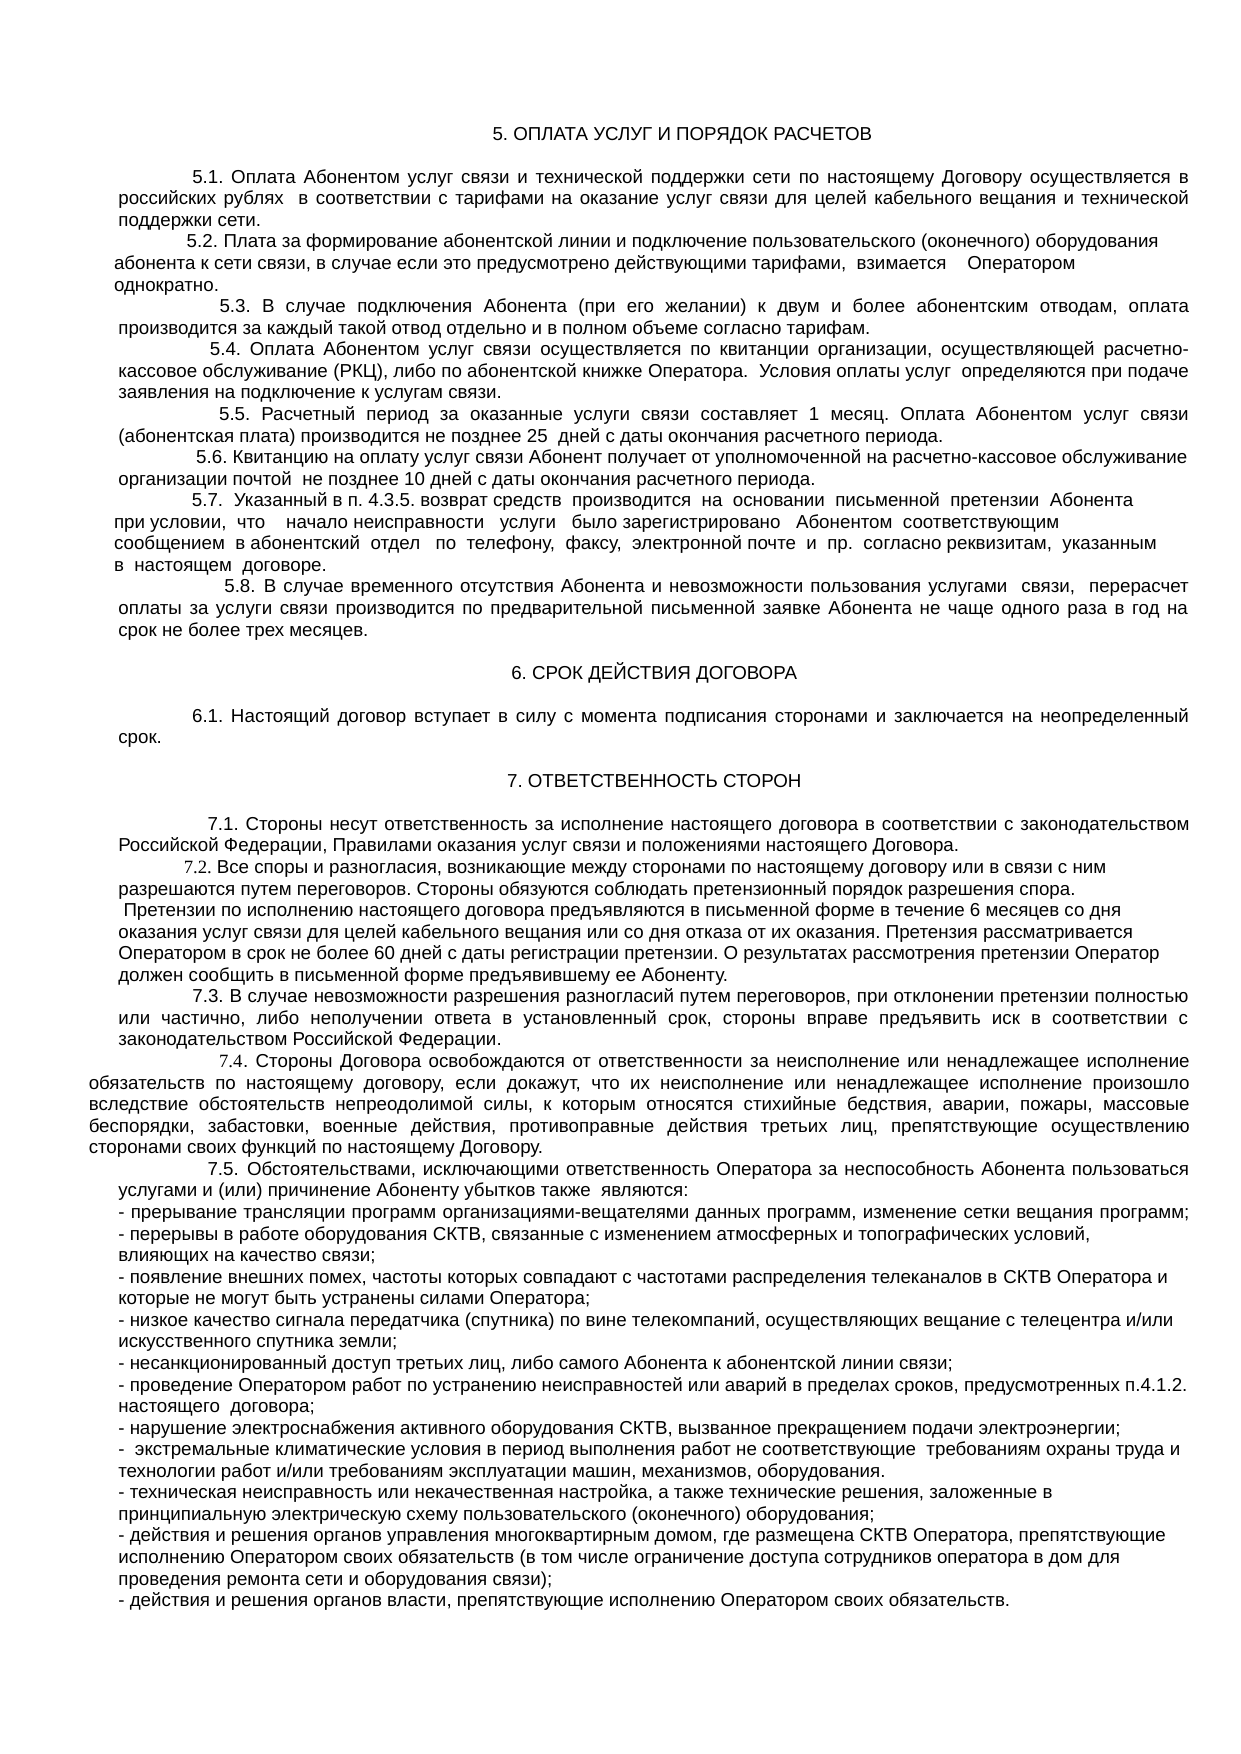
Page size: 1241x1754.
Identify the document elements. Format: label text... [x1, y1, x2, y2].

text 5.6. Квитанцию на оплату услуг связи Абонент получает от уполномоченной на расчетно-кассовое обслуживание организации почтой не позднее 10 дней с даты окончания расчетного периода. [118, 446, 1190, 489]
text 5.1. Оплата Абонентом услуг связи и технической поддержки сети по настоящему Договору осуществляется в российских рублях в соответствии с тарифами на оказание услуг связи для целей кабельного вещания и технической поддержки сети. [118, 166, 1190, 230]
text 7.2. Все споры и разногласия, возникающие между сторонами по настоящему договору или в связи с ним разрешаются путем переговоров. Стороны обязуются соблюдать претензионный порядок разрешения спора. [118, 856, 1190, 899]
text - появление внешних помех, частоты которых совпадают с частотами распределения телеканалов в СКТВ Оператора и которые не могут быть устранены силами Оператора; - низкое качество сигнала передатчика (спутника) по вине телекомпаний, осуществляющих вещание с телецентра и/или искусственного спутника земли; - несанкционированный доступ третьих лиц, либо самого Абонента к абонентской линии связи; - проведение Оператором работ по устранению неисправностей или аварий в пределах сроков, предусмотренных п.4.1.2. настоящего договора; - нарушение электроснабжения активного оборудования СКТВ, вызванное прекращением подачи электроэнергии; [118, 1266, 1190, 1438]
text 5.8. В случае временного отсутствия Абонента и невозможности пользования услугами связи, перерасчет оплаты за услуги связи производится по предварительной письменной заявке Абонента не чаще одного раза в год на срок не более трех месяцев. [118, 575, 1190, 640]
text при условии, что начало неисправности услуги было зарегистрировано Абонентом соответствующим [62, 511, 1191, 532]
text - действия и решения органов управления многоквартирным домом, где размещена СКТВ Оператора, препятствующие исполнению Оператором своих обязательств (в том числе ограничение доступа сотрудников оператора в дом для проведения ремонта сети и оборудования связи); - действия и решения органов власти, препятствующие исполнению Оператором своих обязательств. [118, 1524, 1190, 1634]
text - прерывание трансляции программ организациями-вещателями данных программ, изменение сетки вещания программ; - перерывы в работе оборудования СКТВ, связанные с изменением атмосферных и топографических условий, [118, 1201, 1190, 1244]
text 7.4. Стороны Договора освобождаются от ответственности за неисполнение или ненадлежащее исполнение обязательств по настоящему договору, если докажут, что их неисполнение или ненадлежащее исполнение произошло вследствие обстоятельств непреодолимой силы, к которым относятся стихийные бедствия, аварии, пожары, массовые беспорядки, забастовки, военные действия, противоправные действия третьих лиц, препятствующие осуществлению сторонами своих функций по настоящему Договору. [88, 1050, 1190, 1158]
text 5.4. Оплата Абонентом услуг связи осуществляется по квитанции организации, осуществляющей расчетно-кассовое обслуживание (РКЦ), либо по абонентской книжке Оператора. Условия оплаты услуг определяются при подаче заявления на подключение к услугам связи. [118, 338, 1190, 403]
text 7. ОТВЕТСТВЕННОСТЬ СТОРОН [118, 769, 1190, 791]
text 5.7. Указанный в п. 4.3.5. возврат средств производится на основании письменной претензии Абонента [62, 489, 1191, 511]
text 5.2. Плата за формирование абонентской линии и подключение пользовательского (оконечного) оборудования [62, 230, 1191, 252]
text сообщением в абонентский отдел по телефону, факсу, электронной почте и пр. согласно реквизитам, указанным [62, 532, 1191, 554]
text абонента к сети связи, в случае если это предусмотрено действующими тарифами, взимается Оператором [62, 252, 1191, 273]
text 5. ОПЛАТА УСЛУГ И ПОРЯДОК РАСЧЕТОВ [118, 122, 1190, 144]
text 7.5. Обстоятельствами, исключающими ответственность Оператора за неспособность Абонента пользоваться услугами и (или) причинение Абоненту убытков также являются: [118, 1158, 1190, 1201]
text 6. СРОК ДЕЙСТВИЯ ДОГОВОРА [118, 662, 1190, 683]
text 5.5. Расчетный период за оказанные услуги связи составляет 1 месяц. Оплата Абонентом услуг связи (абонентская плата) производится не позднее 25 дней с даты окончания расчетного периода. [118, 403, 1190, 446]
text 6.1. Настоящий договор вступает в силу с момента подписания сторонами и заключается на неопределенный срок. [118, 705, 1190, 748]
text в настоящем договоре. [62, 554, 1191, 575]
text 5.3. В случае подключения Абонента (при его желании) к двум и более абонентским отводам, оплата производится за каждый такой отвод отдельно и в полном объеме согласно тарифам. [118, 295, 1190, 338]
text однократно. [62, 273, 1191, 295]
text влияющих на качество связи; [118, 1244, 1190, 1266]
text 7.1. Стороны несут ответственность за исполнение настоящего договора в соответствии с законодательством Российской Федерации, Правилами оказания услуг связи и положениями настоящего Договора. [118, 812, 1190, 856]
text 7.3. В случае невозможности разрешения разногласий путем переговоров, при отклонении претензии полностью или частично, либо неполучении ответа в установленный срок, стороны вправе предъявить иск в соответствии с законодательством Российской Федерации. [118, 985, 1190, 1050]
text Претензии по исполнению настоящего договора предъявляются в письменной форме в течение 6 месяцев со дня оказания услуг связи для целей кабельного вещания или со дня отказа от их оказания. Претензия рассматривается Оператором в срок не более 60 дней с даты регистрации претензии. О результатах рассмотрения претензии Оператор должен сообщить в письменной форме предъявившему ее Абоненту. [118, 899, 1190, 985]
text - экстремальные климатические условия в период выполнения работ не соответствующие требованиям охраны труда и технологии работ и/или требованиям эксплуатации машин, механизмов, оборудования. - техническая неисправность или некачественная настройка, а также технические решения, заложенные в принципиальную электрическую схему пользовательского (оконечного) оборудования; [118, 1438, 1190, 1524]
